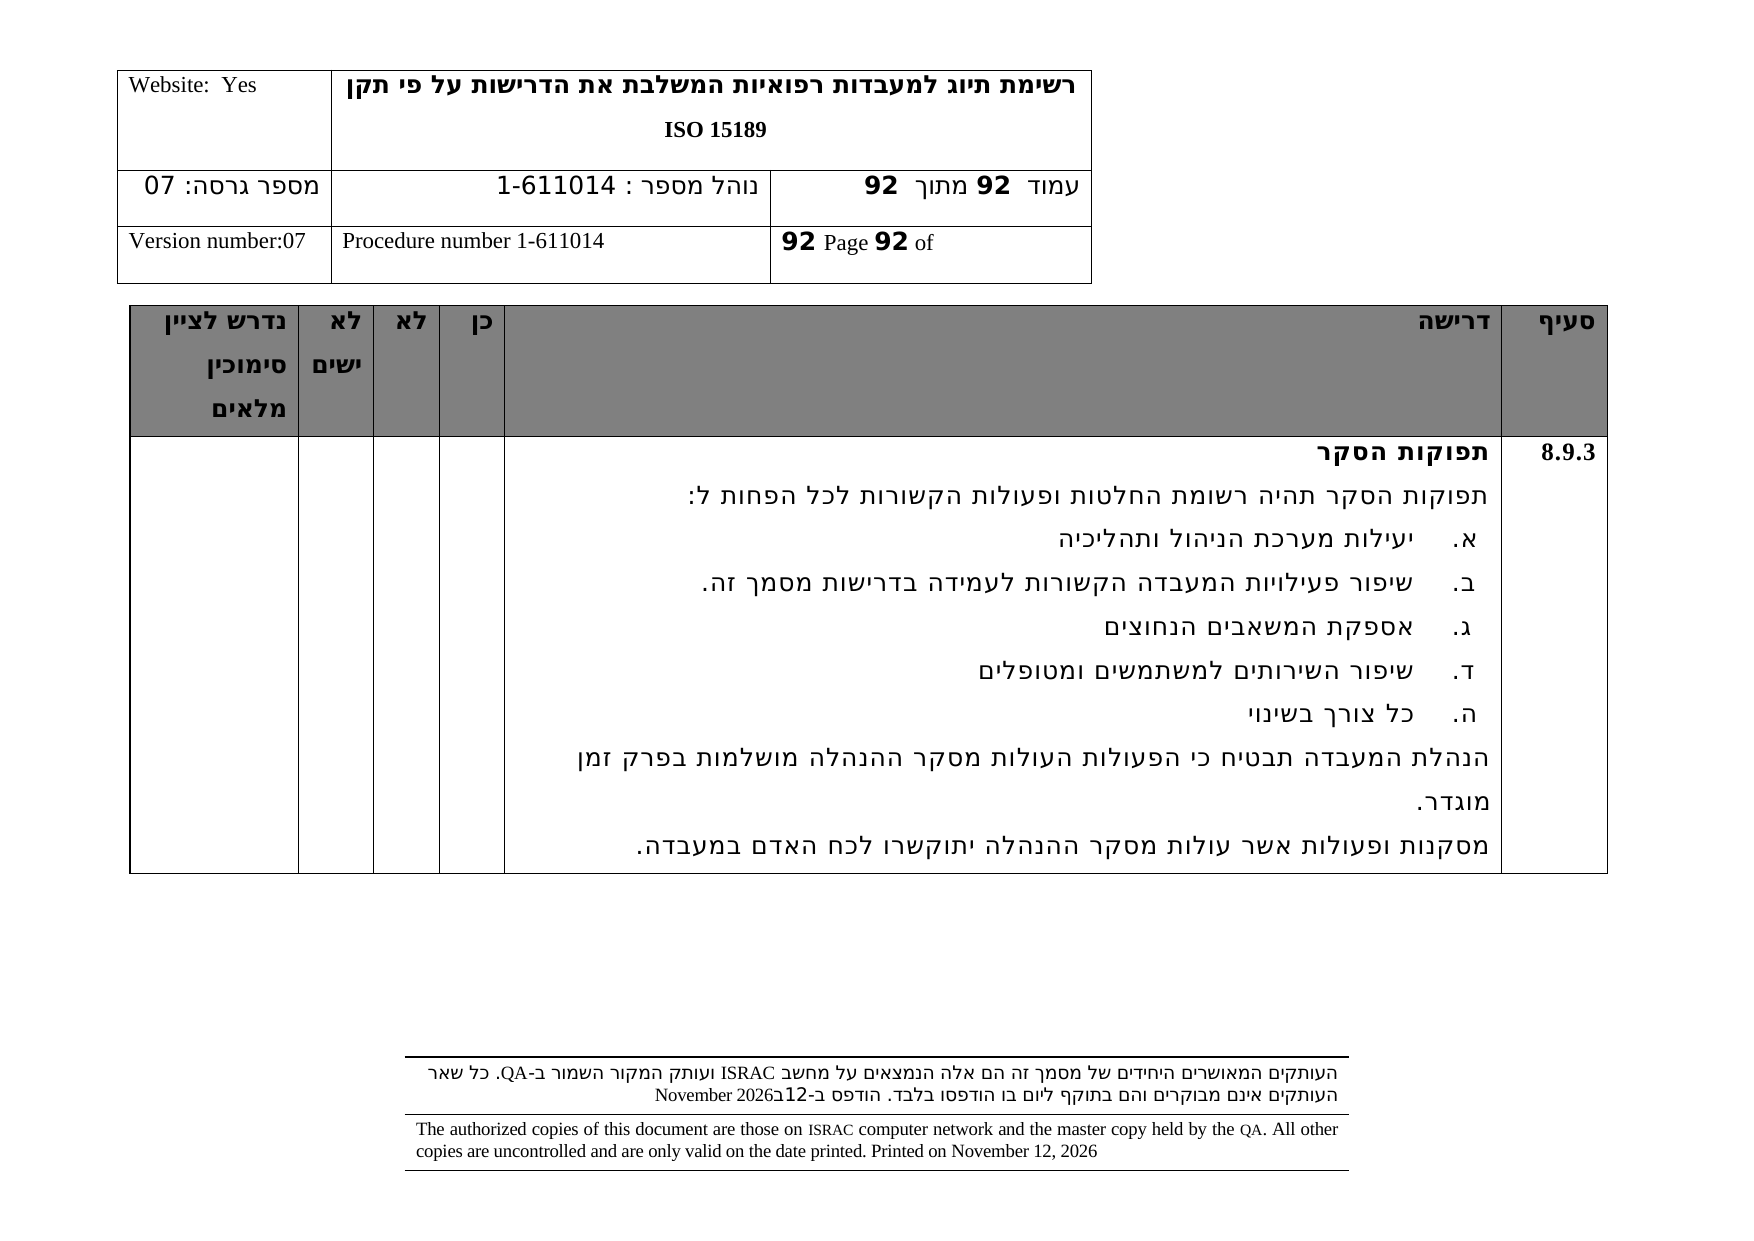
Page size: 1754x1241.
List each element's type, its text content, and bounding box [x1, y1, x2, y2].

table_header נדרש לציין סימוכין מלאים [131, 306, 298, 436]
table_cell 8.9.3 [1502, 437, 1607, 873]
table_header כן [440, 306, 504, 436]
table_header דרישה [505, 306, 1501, 436]
table_header לא ישים [299, 306, 373, 436]
table_header לא [374, 306, 439, 436]
table_cell [131, 437, 298, 873]
table_cell [440, 437, 504, 873]
table_header סעיף [1502, 306, 1607, 436]
table_cell [374, 437, 439, 873]
table_cell [299, 437, 373, 873]
table_cell תפוקות הסקר תפוקות הסקר תהיה רשומת החלטות ופעולות הקשורות לכל הפחות ל: יעילות מערכת הניהול ותהליכיה שיפור פעילויות המעבדה הקשורות לעמידה בדרישות מסמך זה. אספקת המשאבים הנחוצים שיפור השירותים למשתמשים ומטופלים כל צורך בשינוי הנהלת המעבדה תבטיח כי הפעולות העולות מסקר ההנהלה מושלמות בפרק זמן מוגדר. מסקנות ופעולות אשר עולות מסקר ההנהלה יתוקשרו לכח האדם במעבדה. [505, 437, 1501, 873]
